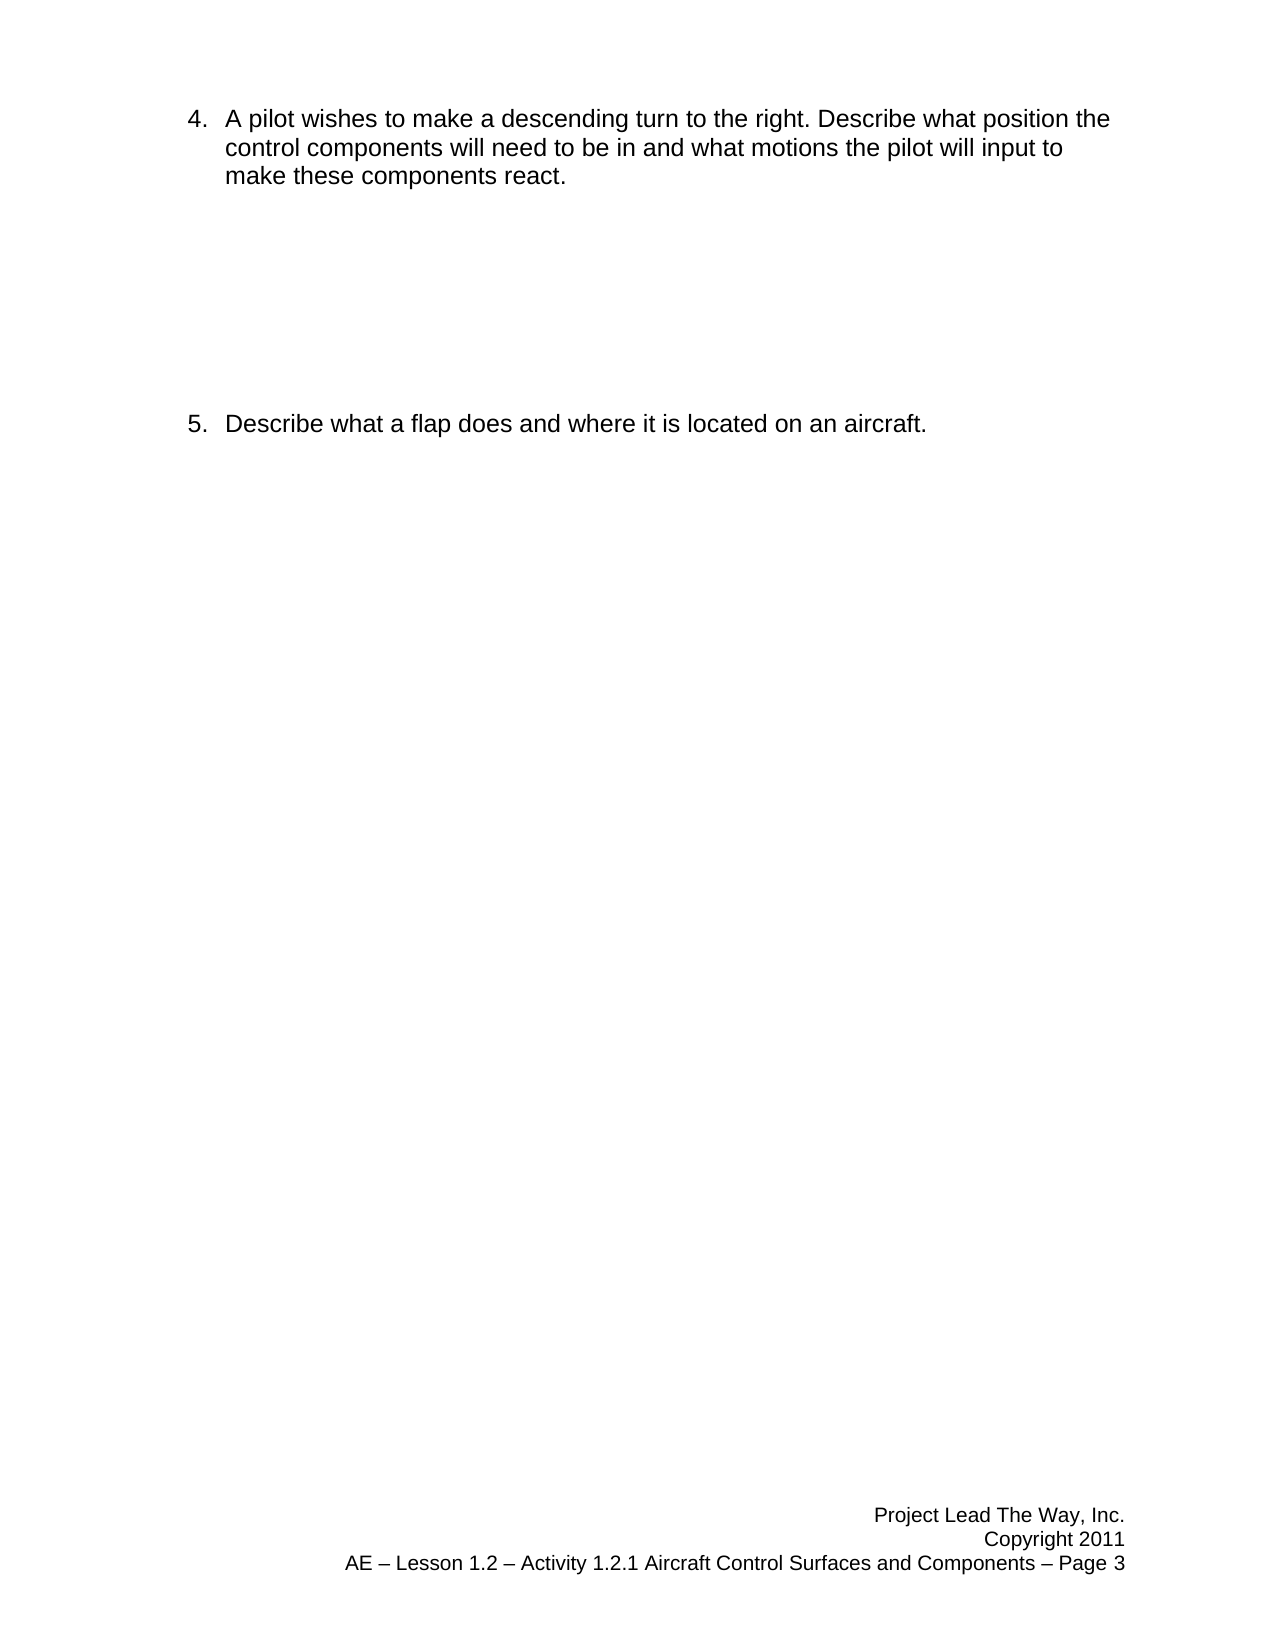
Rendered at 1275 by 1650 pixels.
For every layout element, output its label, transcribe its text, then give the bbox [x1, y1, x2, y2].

text Describe what a flap does and where it is located on an aircraft. [187, 409, 1125, 437]
text A pilot wishes to make a descending turn to the right. Describe what position the control components will need to be in and what motions the pilot will input to make these components react. [187, 104, 1125, 190]
